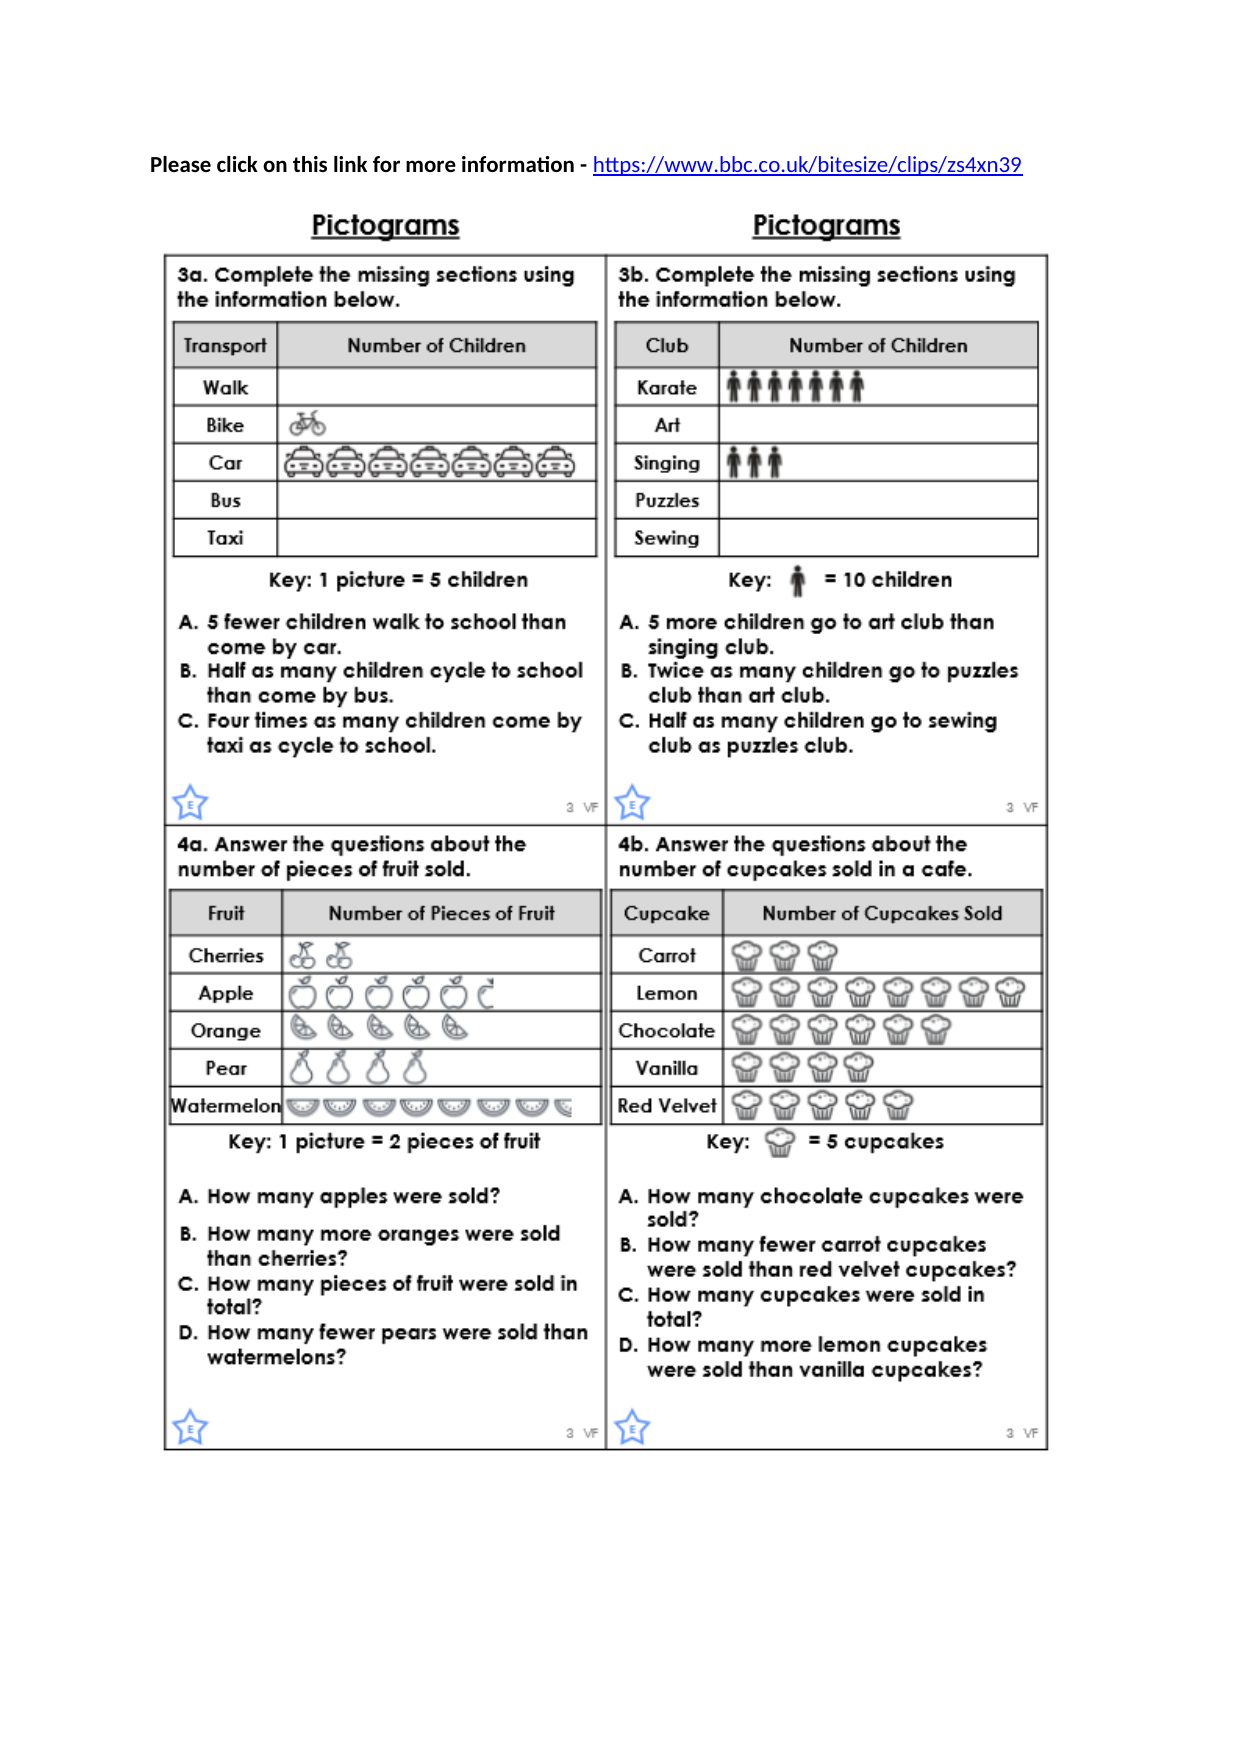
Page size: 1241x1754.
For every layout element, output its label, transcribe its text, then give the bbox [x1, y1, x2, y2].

picture [150, 196, 1061, 1460]
text Please click on this link for more information - https://www.bbc.co.uk/bitesize/clips/zs4xn39 [150, 150, 1090, 178]
